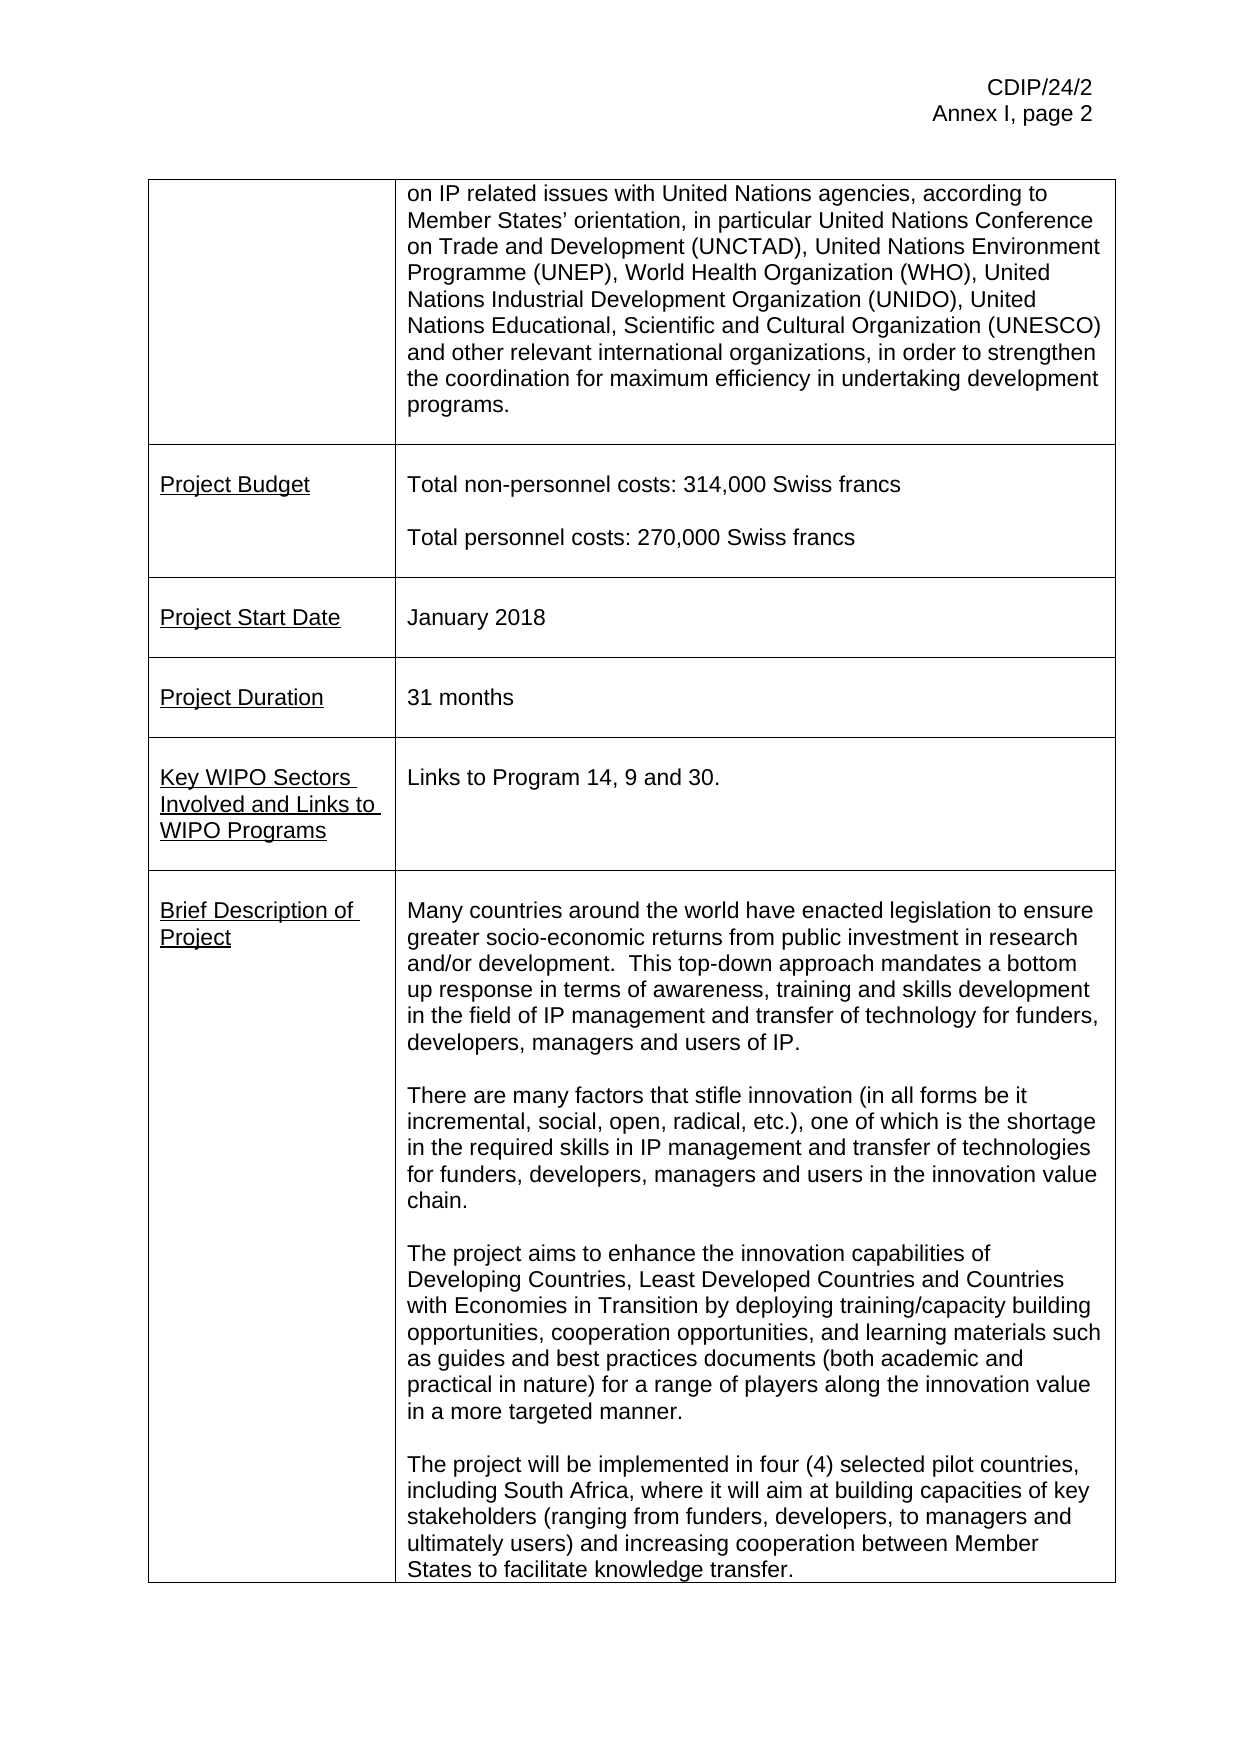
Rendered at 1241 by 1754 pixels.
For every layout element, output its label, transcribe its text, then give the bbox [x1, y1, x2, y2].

table_cell January 2018 [396, 578, 1115, 657]
table_cell Links to Program 14, 9 and 30. [396, 738, 1115, 870]
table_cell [149, 871, 395, 1582]
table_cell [396, 871, 1115, 1582]
table_cell Key WIPO Sectors Involved and Links to WIPO Programs [149, 738, 395, 870]
table_cell Total non-personnel costs: 314,000 Swiss francs Total personnel costs: 270,000 Swiss francs [396, 445, 1115, 577]
table_cell Project Start Date [149, 578, 395, 657]
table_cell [149, 180, 395, 444]
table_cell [396, 180, 1115, 444]
table_cell Project Budget [149, 445, 395, 577]
table_cell Project Duration [149, 658, 395, 737]
table_cell 31 months [396, 658, 1115, 737]
